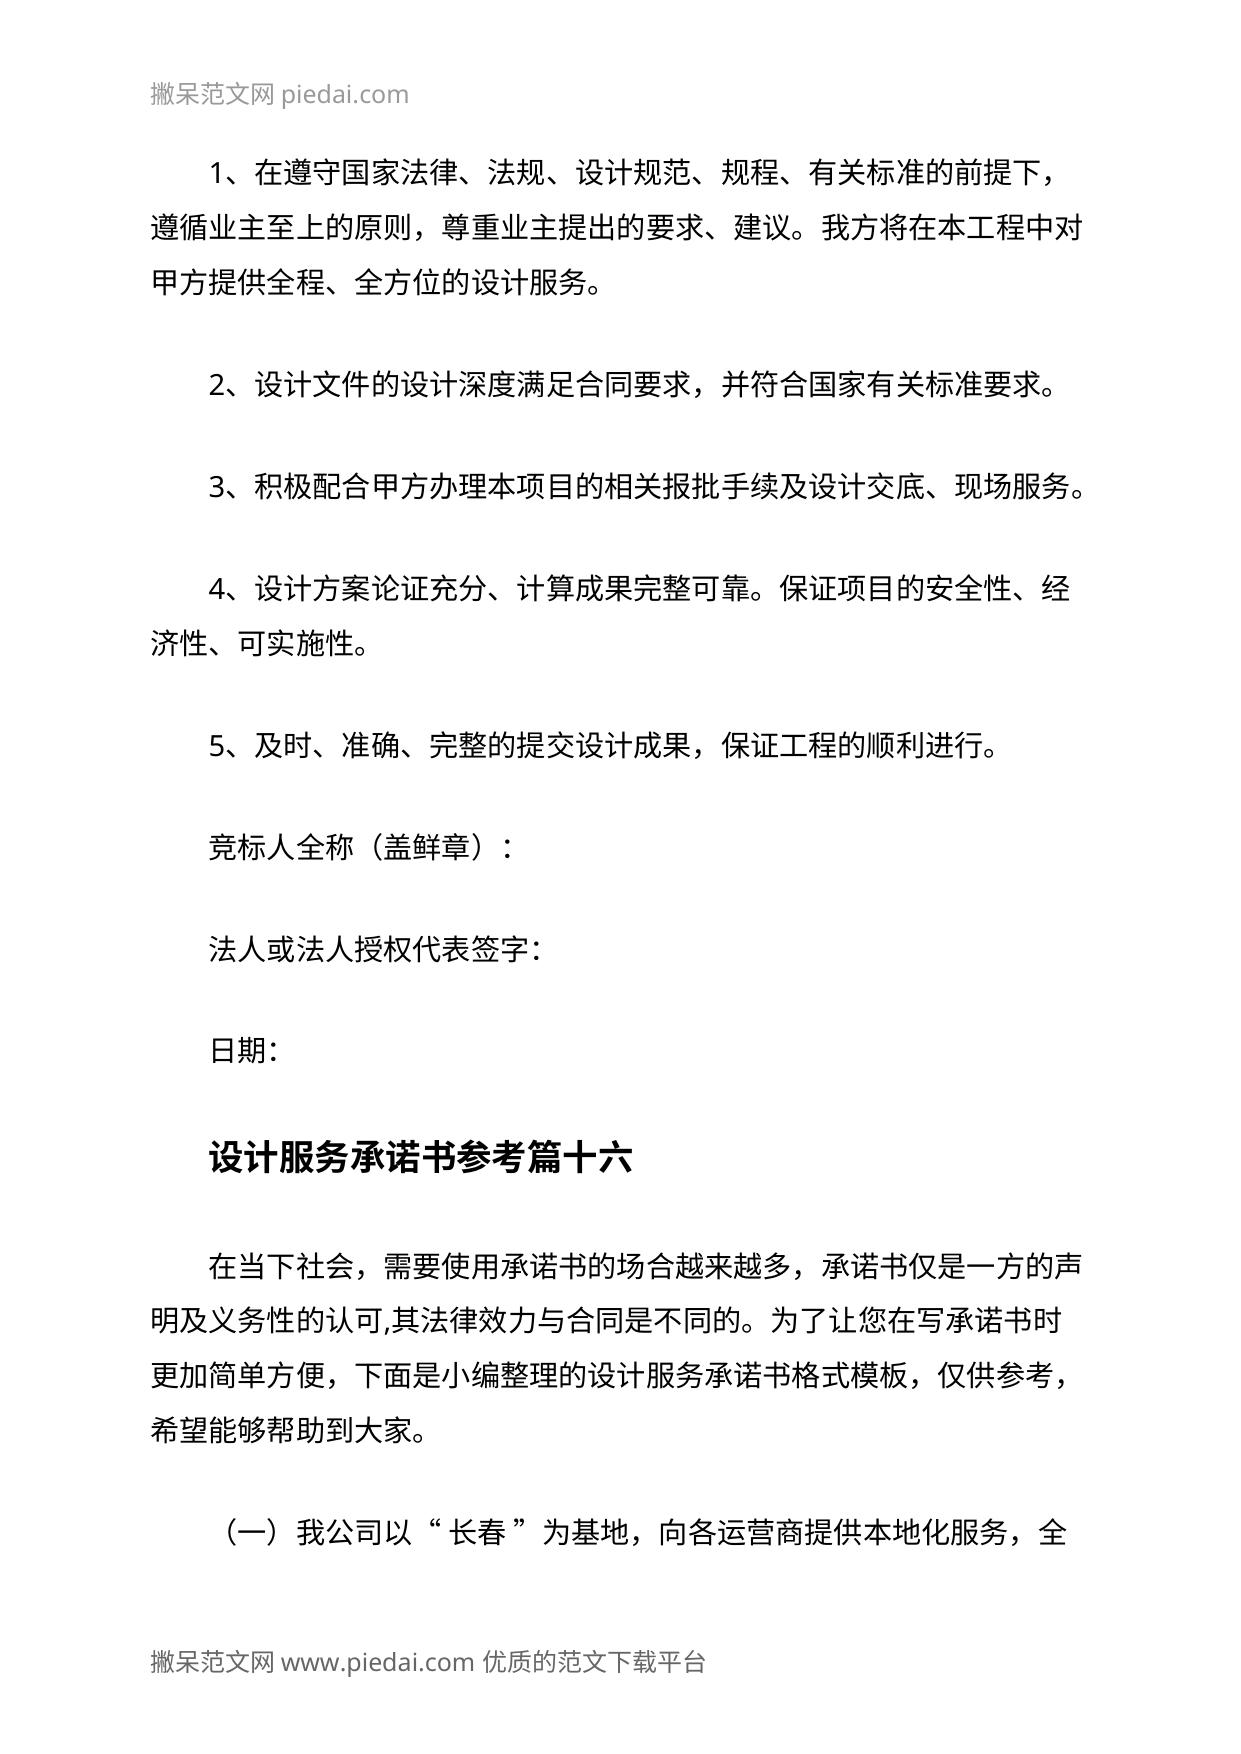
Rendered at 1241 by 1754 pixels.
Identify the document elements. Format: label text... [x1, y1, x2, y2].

text 2、设计文件的设计深度满足合同要求，并符合国家有关标准要求。 [150, 362, 1090, 404]
text 4、设计方案论证充分、计算成果完整可靠。保证项目的安全性、经济性、可实施性。 [150, 566, 1090, 663]
text 1、在遵守国家法律、法规、设计规范、规程、有关标准的前提下，遵循业主至上的原则，尊重业主提出的要求、建议。我方将在本工程中对甲方提供全程、全方位的设计服务。 [150, 150, 1090, 302]
text 法人或法人授权代表签字： [150, 926, 1090, 968]
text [150, 1510, 1090, 1552]
text 在当下社会，需要使用承诺书的场合越来越多，承诺书仅是一方的声明及义务性的认可,其法律效力与合同是不同的。为了让您在写承诺书时更加简单方便，下面是小编整理的设计服务承诺书格式模板，仅供参考，希望能够帮助到大家。 [150, 1243, 1090, 1450]
text 5、及时、准确、完整的提交设计成果，保证工程的顺利进行。 [150, 722, 1090, 765]
text 设计服务承诺书参考篇十六 [150, 1130, 1090, 1181]
text 日期： [150, 1028, 1090, 1070]
text 3、积极配合甲方办理本项目的相关报批手续及设计交底、现场服务。 [150, 464, 1090, 506]
text 竞标人全称（盖鲜章）： [150, 824, 1090, 867]
